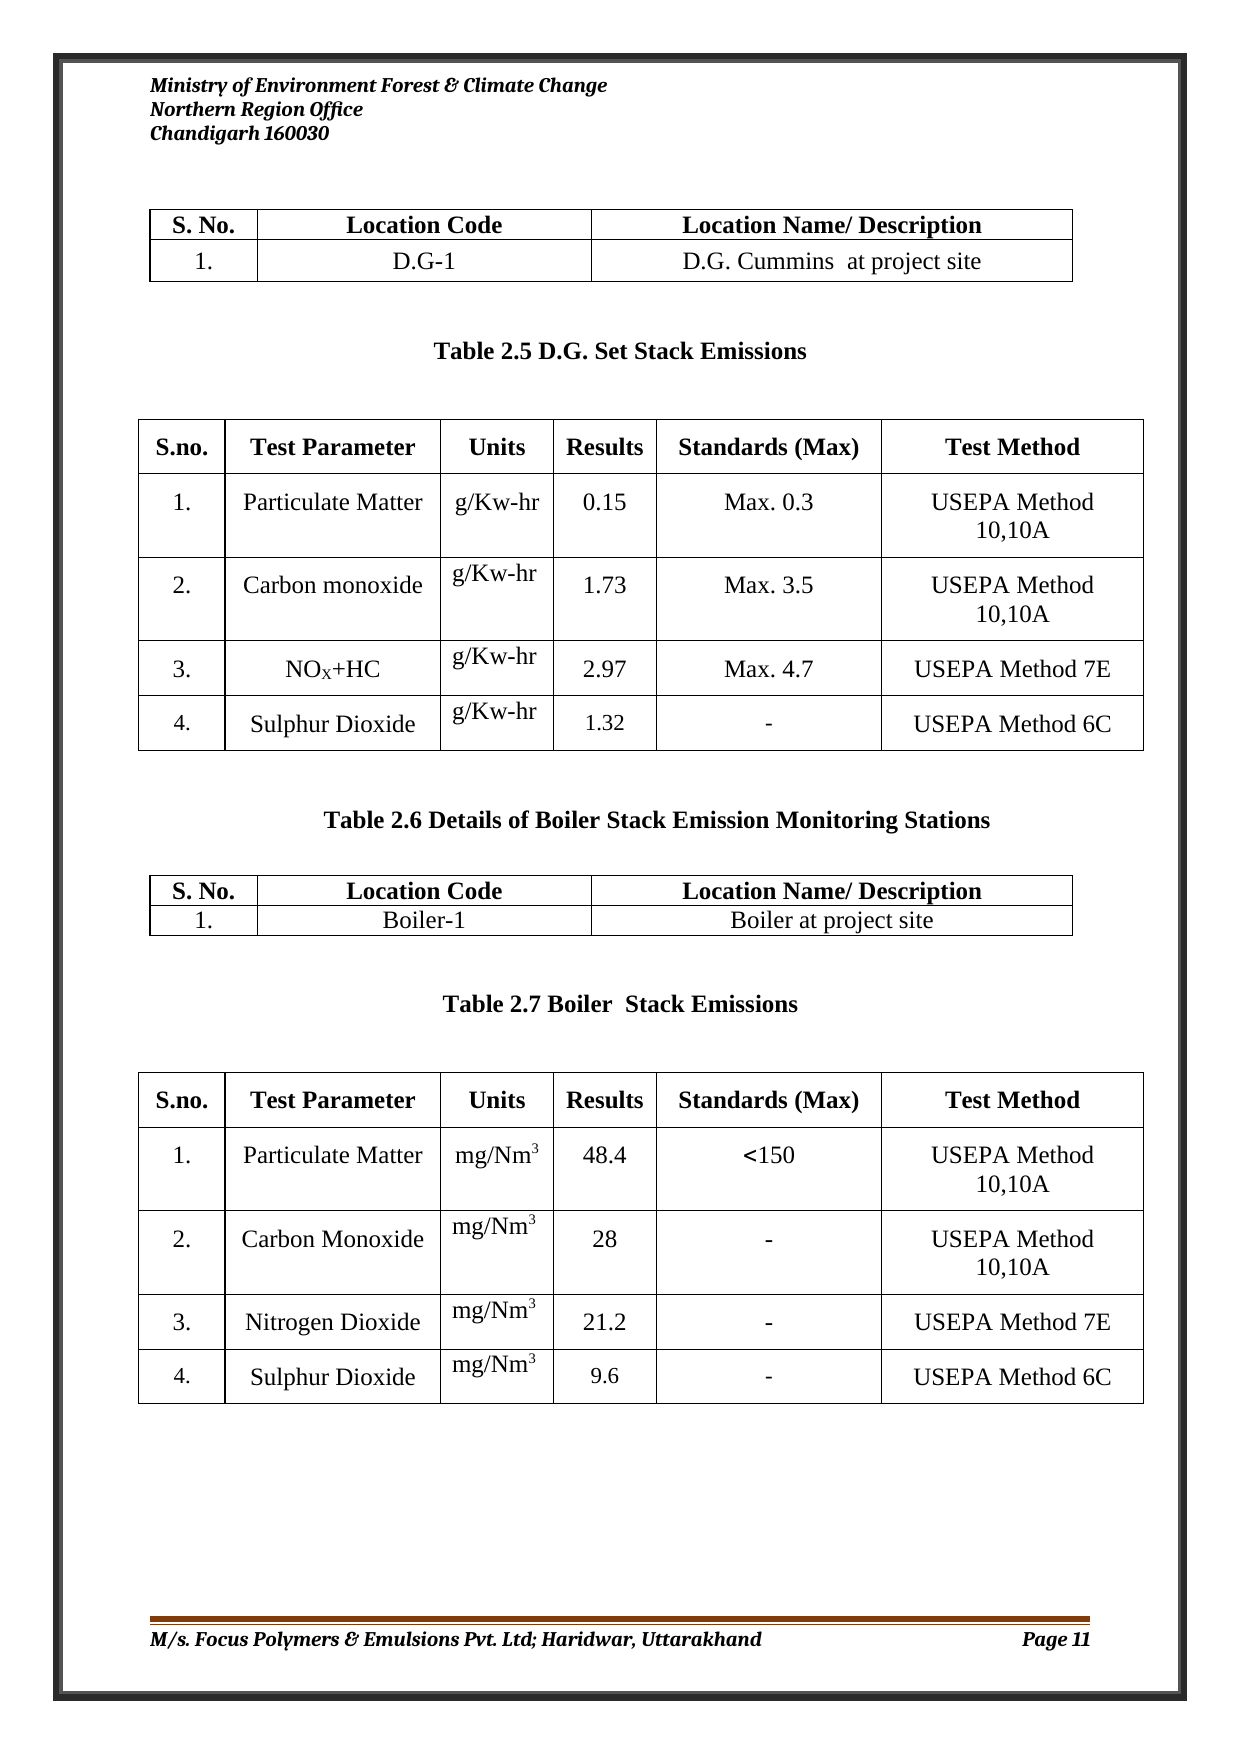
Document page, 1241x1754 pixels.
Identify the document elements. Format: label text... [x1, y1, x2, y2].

table_cell 2. [139, 1211, 224, 1294]
table_header Test Method [882, 1073, 1143, 1127]
table_header Results [554, 1073, 656, 1127]
table_cell USEPA Method 7E [882, 1295, 1143, 1348]
table_cell 48.4 [554, 1128, 656, 1210]
table_cell 9.6 [554, 1350, 656, 1403]
table_cell 1.73 [554, 558, 656, 640]
table_cell NOX+HC [226, 641, 440, 695]
table_cell - [657, 1295, 881, 1348]
table_cell USEPA Method 6C [882, 1350, 1143, 1403]
table_cell 2. [139, 558, 224, 640]
table_cell Sulphur Dioxide [226, 696, 440, 750]
table_header Location Code [258, 210, 591, 239]
table_header S.no. [139, 420, 224, 473]
table_cell 0.15 [554, 474, 656, 557]
text Table 2.6 Details of Boiler Stack Emission Monitoring Stations [223, 805, 1090, 833]
table_cell Max. 0.3 [657, 474, 881, 557]
table_cell Boiler at project site [592, 906, 1072, 934]
table_header Results [554, 420, 656, 473]
table_cell 21.2 [554, 1295, 656, 1348]
table_cell g/Kw-hr [441, 558, 553, 640]
table_cell Carbon Monoxide [226, 1211, 440, 1294]
text Table 2.7 Boiler Stack Emissions [150, 989, 1090, 1018]
table_header Test Method [882, 420, 1143, 473]
table_cell mg/Nm3 [441, 1350, 553, 1403]
table_header Units [441, 1073, 553, 1127]
text Table 2.5 D.G. Set Stack Emissions [150, 336, 1090, 365]
table_header Test Parameter [226, 420, 440, 473]
table_cell 1. [139, 474, 224, 557]
table_cell Particulate Matter [226, 474, 440, 557]
table_cell D.G. Cummins at project site [592, 240, 1072, 281]
table_cell g/Kw-hr [441, 474, 553, 557]
table_cell 28 [554, 1211, 656, 1294]
table_header Units [441, 420, 553, 473]
table_cell - [657, 696, 881, 750]
table_cell USEPA Method 10,10A [882, 474, 1143, 557]
table_cell USEPA Method 10,10A [882, 1211, 1143, 1294]
table_cell 1.32 [554, 696, 656, 750]
table_cell - [657, 1350, 881, 1403]
table_cell Sulphur Dioxide [226, 1350, 440, 1403]
table_cell mg/Nm3 [441, 1128, 553, 1210]
table_header S. No. [151, 210, 257, 239]
table_cell USEPA Method 6C [882, 696, 1143, 750]
table_cell 2.97 [554, 641, 656, 695]
table_cell 4. [139, 1350, 224, 1403]
table_cell Carbon monoxide [226, 558, 440, 640]
table_cell - [657, 1211, 881, 1294]
table_cell 150 [657, 1128, 881, 1210]
table_cell mg/Nm3 [441, 1295, 553, 1348]
table_header Test Parameter [226, 1073, 440, 1127]
table_cell Max. 4.7 [657, 641, 881, 695]
table_cell 1. [139, 1128, 224, 1210]
table_cell 3. [139, 641, 224, 695]
table_cell 4. [139, 696, 224, 750]
table_cell D.G-1 [258, 240, 591, 281]
table_cell 1. [151, 240, 257, 281]
table_cell Nitrogen Dioxide [226, 1295, 440, 1348]
table_header Standards (Max) [657, 420, 881, 473]
table_header Location Name/ Description [592, 210, 1072, 239]
table_cell Max. 3.5 [657, 558, 881, 640]
table_header Location Name/ Description [592, 876, 1072, 904]
table_cell USEPA Method 10,10A [882, 558, 1143, 640]
table_cell 3. [139, 1295, 224, 1348]
table_cell USEPA Method 7E [882, 641, 1143, 695]
table_cell mg/Nm3 [441, 1211, 553, 1294]
table_header Standards (Max) [657, 1073, 881, 1127]
table_cell Boiler-1 [258, 906, 591, 934]
table_header Location Code [258, 876, 591, 904]
table_cell 1. [151, 906, 257, 934]
table_cell g/Kw-hr [441, 641, 553, 695]
table_header S.no. [139, 1073, 224, 1127]
table_header S. No. [151, 876, 257, 904]
table_cell g/Kw-hr [441, 696, 553, 750]
table_cell USEPA Method 10,10A [882, 1128, 1143, 1210]
table_cell Particulate Matter [226, 1128, 440, 1210]
